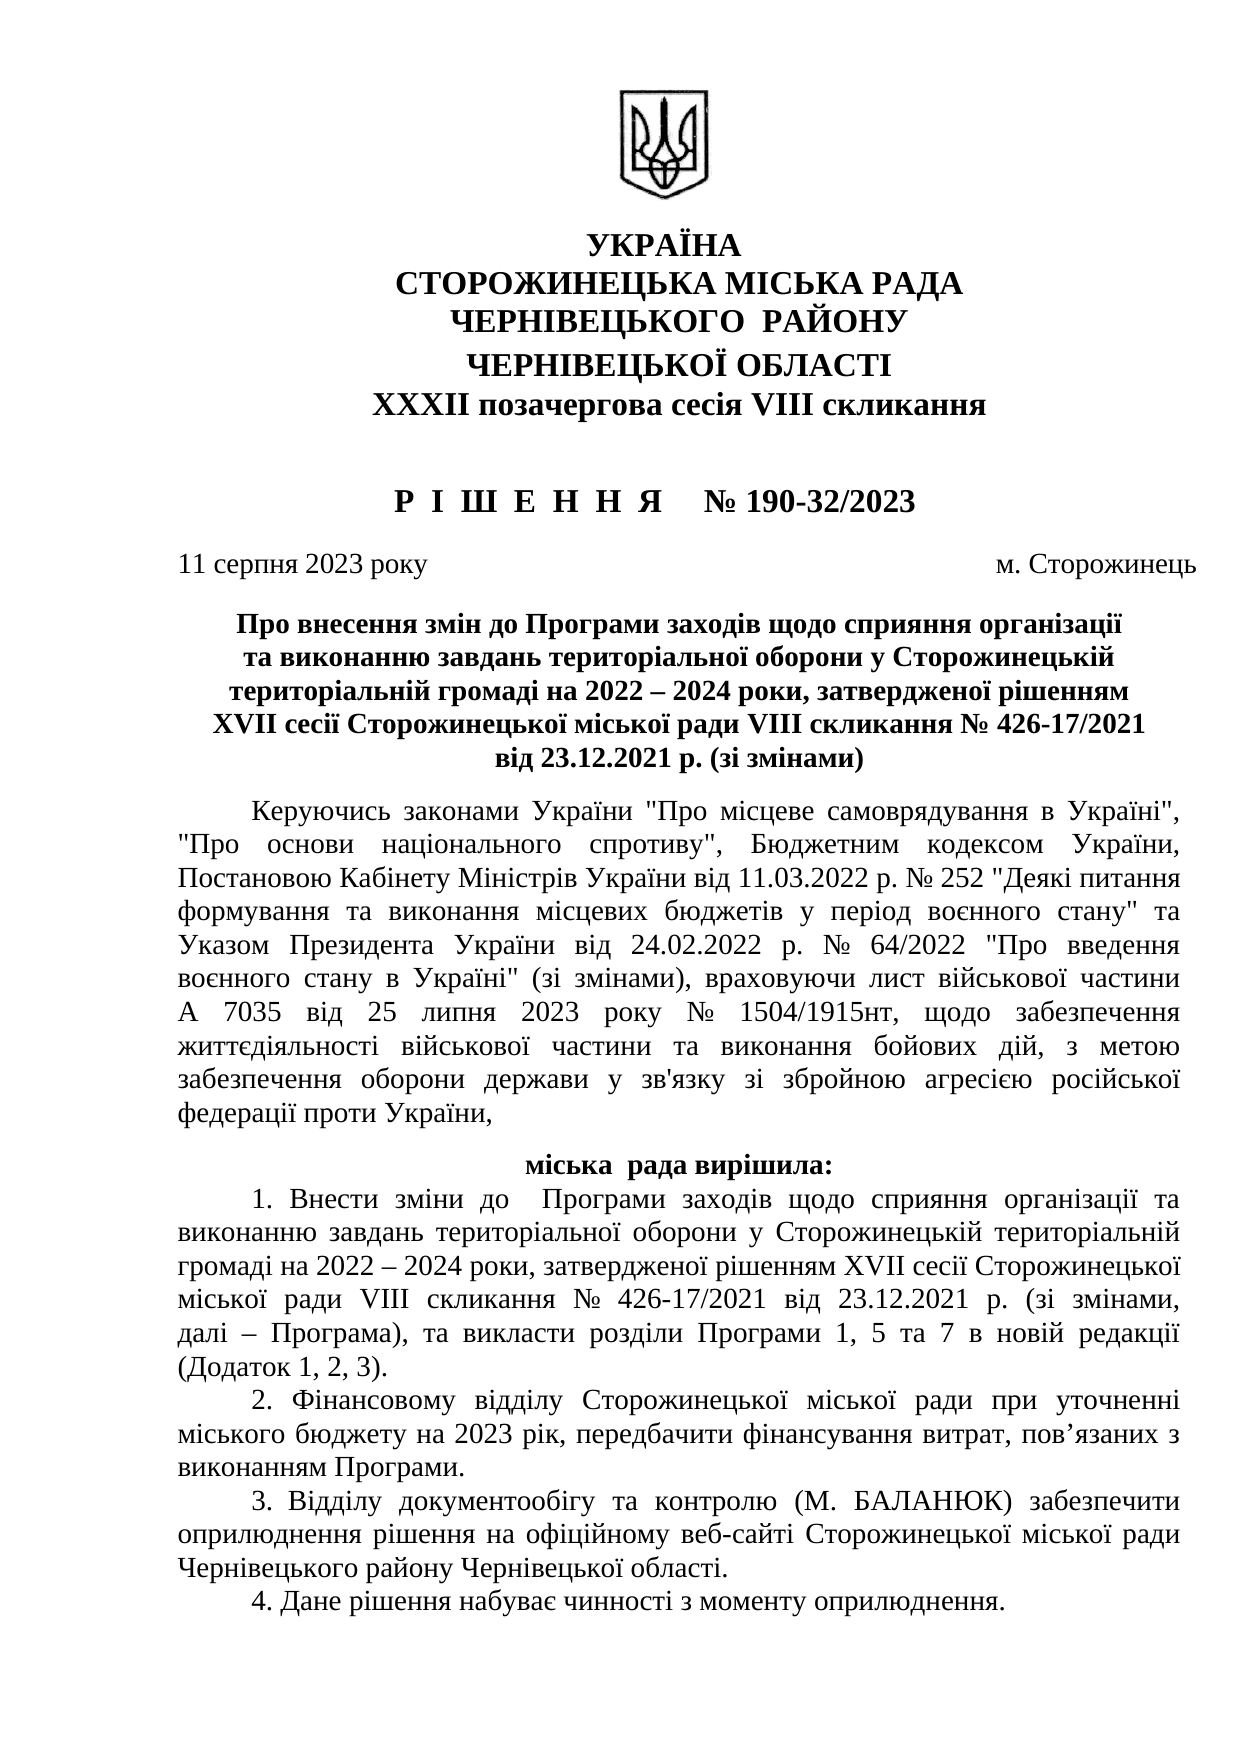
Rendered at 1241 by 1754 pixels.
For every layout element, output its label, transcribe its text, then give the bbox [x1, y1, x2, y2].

text 4. Дане рішення набуває чинності з моменту оприлюднення. [177, 1583, 1181, 1617]
text Р І Ш Е Н Н Я № 190-32/2023 [177, 482, 1193, 520]
text ХVІІ сесії Сторожинецької міської ради VІІІ скликання № 426-17/2021 [177, 707, 1181, 740]
text Про внесення змін до Програми заходів щодо сприяння організації [177, 606, 1181, 639]
text від 23.12.2021 р. (зі змінами) [177, 740, 1181, 774]
text Керуючись законами України "Про місцеве самоврядування в Україні", "Про основи національного спротиву", Бюджетним кодексом України, Постановою Кабінету Міністрів України від 11.03.2022 р. № 252 "Деякі питання формування та виконання місцевих бюджетів у період воєнного стану" та Указом Президента України від 24.02.2022 р. № 64/2022 "Про введення воєнного стану в Україні" (зі змінами), враховуючи лист військової частини А 7035 від 25 липня 2023 року № 1504/1915нт, щодо забезпечення життєдіяльності військової частини та виконання бойових дій, з метою забезпечення оборони держави у зв'язку зі збройною агресією російської федерації проти України, [177, 793, 1181, 1128]
text 2. Фінансовому відділу Сторожинецької міської ради при уточненні міського бюджету на 2023 рік, передбачити фінансування витрат, пов’язаних з виконанням Програми. [177, 1382, 1181, 1483]
text територіальній громаді на 2022 – 2024 роки, затвердженої рішенням [177, 673, 1181, 707]
text міська рада вирішила: [177, 1147, 1181, 1181]
subtitle ХХХІІ позачергова сесія VІІІ скликання [177, 384, 1181, 422]
text ЧЕРНІВЕЦЬКОГО РАЙОНУ [177, 302, 1181, 340]
picture [595, 75, 730, 217]
subtitle УКРАЇНА [177, 225, 1181, 263]
text 1. Внести зміни до Програми заходів щодо сприяння організації та виконанню завдань територіальної оборони у Сторожинецькій територіальній громаді на 2022 – 2024 роки, затвердженої рішенням ХVІІ сесії Сторожинецької міської ради VІІІ скликання № 426-17/2021 від 23.12.2021 р. (зі змінами, далі – Програма), та викласти розділи Програми 1, 5 та 7 в новій редакції (Додаток 1, 2, 3). [177, 1181, 1181, 1382]
subtitle ЧЕРНІВЕЦЬКОЇ ОБЛАСТІ [177, 346, 1181, 384]
text 3. Відділу документообігу та контролю (М. БАЛАНЮК) забезпечити оприлюднення рішення на офіційному веб-сайті Сторожинецької міської ради Чернівецького району Чернівецької області. [177, 1483, 1181, 1583]
text та виконанню завдань територіальної оборони у Сторожинецькій [177, 639, 1181, 673]
subtitle СТОРОЖИНЕЦЬКА МІСЬКА РАДА [177, 263, 1181, 302]
text 11 серпня 2023 року м. Сторожинець [177, 547, 1198, 580]
